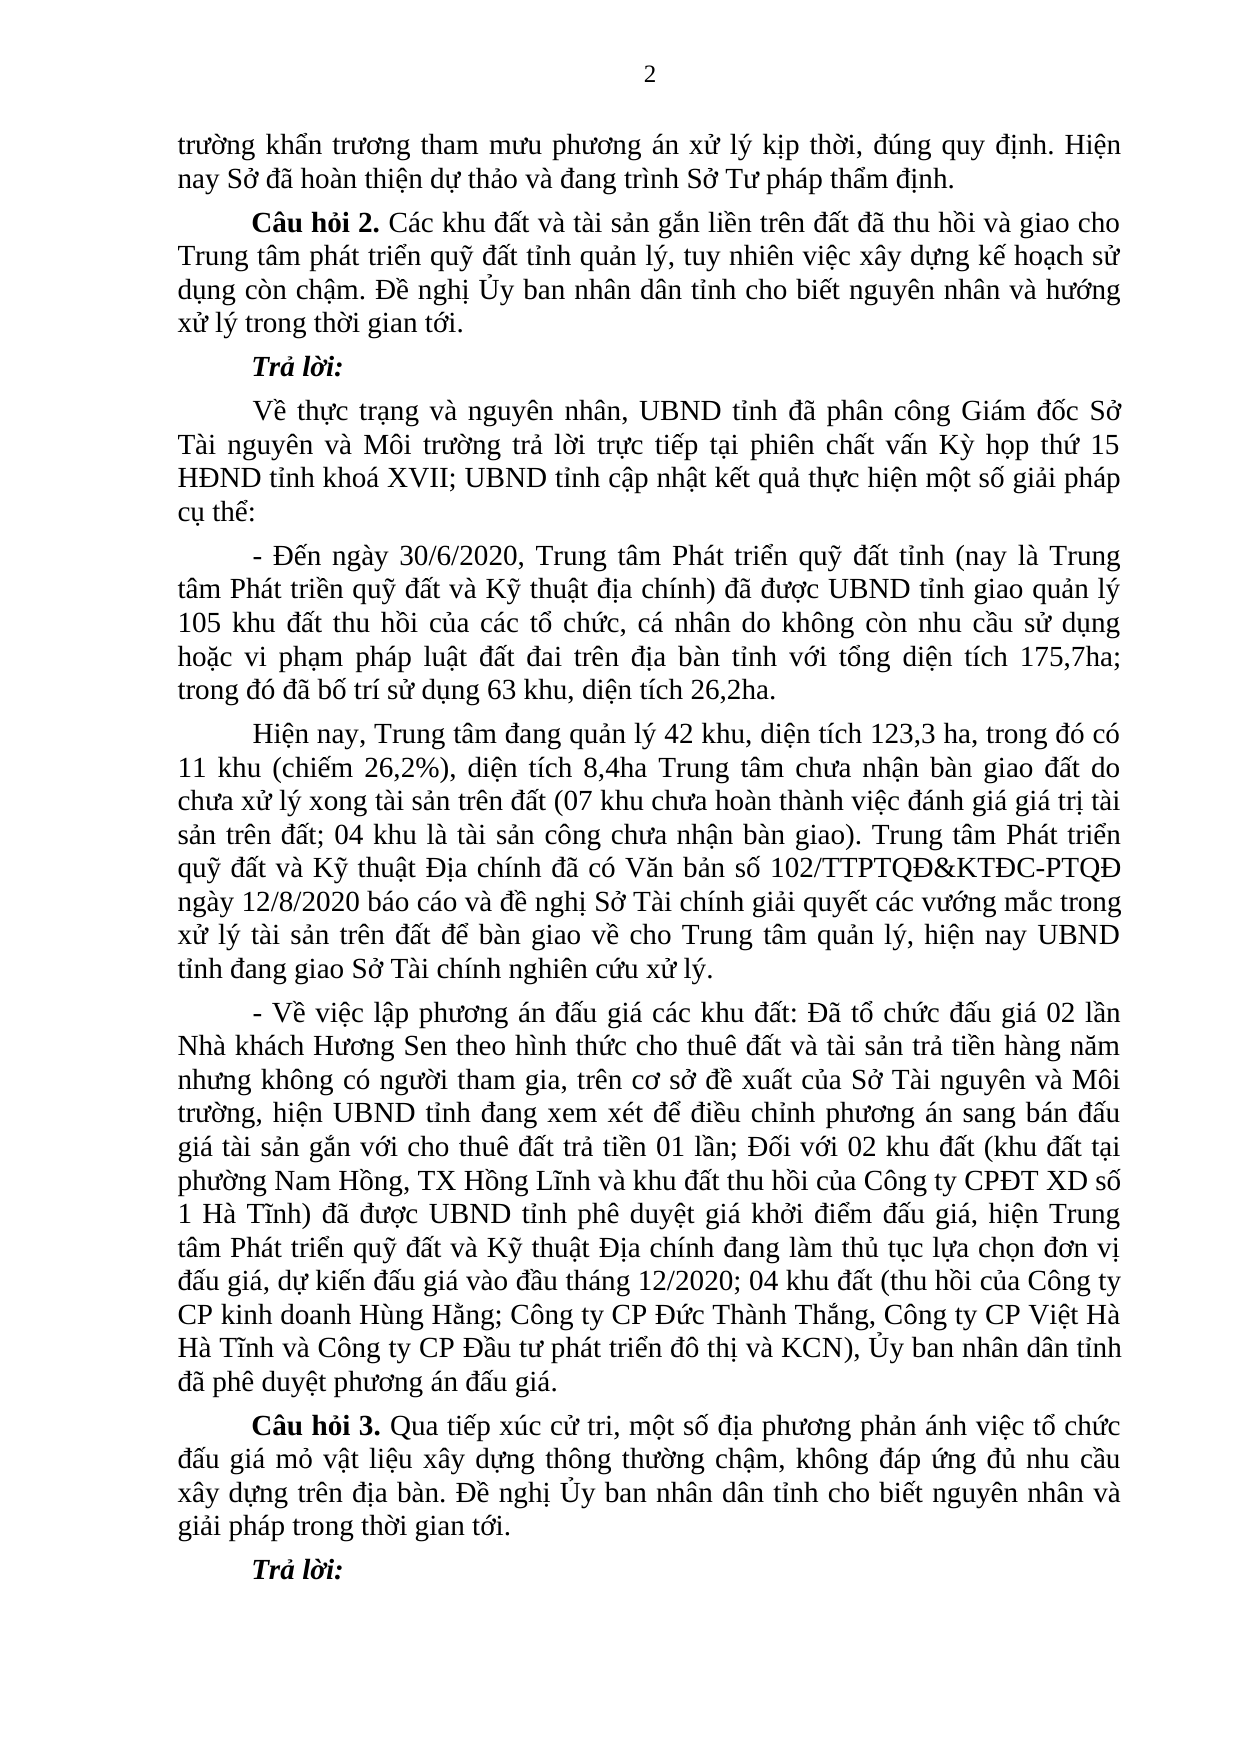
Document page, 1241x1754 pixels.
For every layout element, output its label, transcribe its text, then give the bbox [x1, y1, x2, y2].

text Về thực trạng và nguyên nhân, UBND tỉnh đã phân công Giám đốc Sở Tài nguyên và Môi trường trả lời trực tiếp tại phiên chất vấn Kỳ họp thứ 15 HĐND tỉnh khoá XVII; UBND tỉnh cập nhật kết quả thực hiện một số giải pháp cụ thể: [177, 393, 1122, 528]
text Câu hỏi 2. Các khu đất và tài sản gắn liền trên đất đã thu hồi và giao cho Trung tâm phát triển quỹ đất tỉnh quản lý, tuy nhiên việc xây dựng kế hoạch sử dụng còn chậm. Đề nghị Ủy ban nhân dân tỉnh cho biết nguyên nhân và hướng xử lý trong thời gian tới. [177, 205, 1122, 339]
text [177, 127, 1122, 194]
text - Đến ngày 30/6/2020, Trung tâm Phát triển quỹ đất tỉnh (nay là Trung tâm Phát triền quỹ đất và Kỹ thuật địa chính) đã được UBND tỉnh giao quản lý 105 khu đất thu hồi của các tổ chức, cá nhân do không còn nhu cầu sử dụng hoặc vi phạm pháp luật đất đai trên địa bàn tỉnh với tổng diện tích 175,7ha; trong đó đã bố trí sử dụng 63 khu, diện tích 26,2ha. [177, 538, 1122, 706]
text Trả lời: [177, 1552, 1122, 1586]
text - Về việc lập phương án đấu giá các khu đất: Đã tổ chức đấu giá 02 lần Nhà khách Hương Sen theo hình thức cho thuê đất và tài sản trả tiền hàng năm nhưng không có người tham gia, trên cơ sở đề xuất của Sở Tài nguyên và Môi trường, hiện UBND tỉnh đang xem xét để điều chỉnh phương án sang bán đấu giá tài sản gắn với cho thuê đất trả tiền 01 lần; Đối với 02 khu đất (khu đất tại phường Nam Hồng, TX Hồng Lĩnh và khu đất thu hồi của Công ty CPĐT XD số 1 Hà Tĩnh) đã được UBND tỉnh phê duyệt giá khởi điểm đấu giá, hiện Trung tâm Phát triển quỹ đất và Kỹ thuật Địa chính đang làm thủ tục lựa chọn đơn vị đấu giá, dự kiến đấu giá vào đầu tháng 12/2020; 04 khu đất (thu hồi của Công ty CP kinh doanh Hùng Hằng; Công ty CP Đức Thành Thắng, Công ty CP Việt Hà Hà Tĩnh và Công ty CP Đầu tư phát triển đô thị và KCN), Ủy ban nhân dân tỉnh đã phê duyệt phương án đấu giá. [177, 995, 1122, 1397]
text Trả lời: [177, 349, 1122, 383]
text Hiện nay, Trung tâm đang quản lý 42 khu, diện tích 123,3 ha, trong đó có 11 khu (chiếm 26,2%), diện tích 8,4ha Trung tâm chưa nhận bàn giao đất do chưa xử lý xong tài sản trên đất (07 khu chưa hoàn thành việc đánh giá giá trị tài sản trên đất; 04 khu là tài sản công chưa nhận bàn giao). Trung tâm Phát triển quỹ đất và Kỹ thuật Địa chính đã có Văn bản số 102/TTPTQĐ&KTĐC-PTQĐ ngày 12/8/2020 báo cáo và đề nghị Sở Tài chính giải quyết các vướng mắc trong xử lý tài sản trên đất để bàn giao về cho Trung tâm quản lý, hiện nay UBND tỉnh đang giao Sở Tài chính nghiên cứu xử lý. [177, 716, 1122, 984]
text Câu hỏi 3. Qua tiếp xúc cử tri, một số địa phương phản ánh việc tổ chức đấu giá mỏ vật liệu xây dựng thông thường chậm, không đáp ứng đủ nhu cầu xây dựng trên địa bàn. Đề nghị Ủy ban nhân dân tỉnh cho biết nguyên nhân và giải pháp trong thời gian tới. [177, 1408, 1122, 1542]
